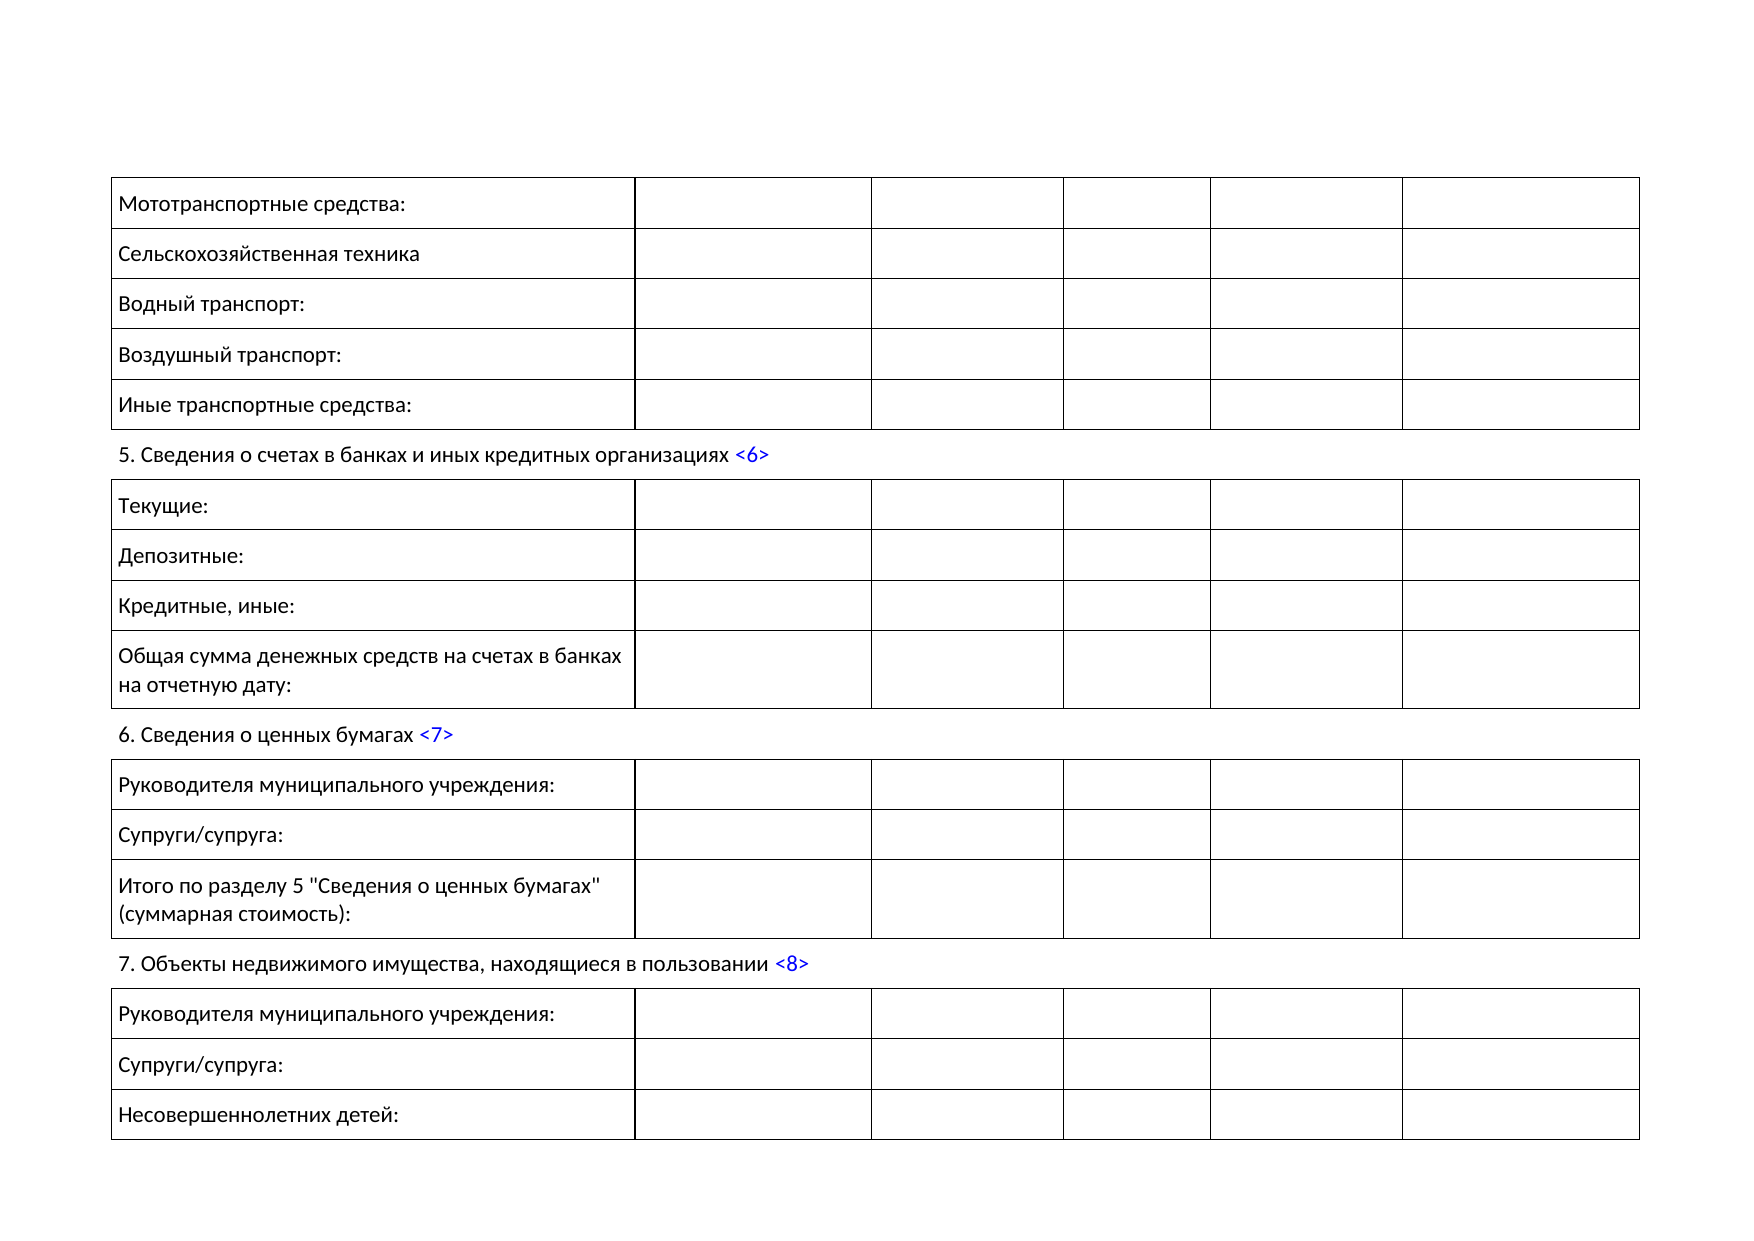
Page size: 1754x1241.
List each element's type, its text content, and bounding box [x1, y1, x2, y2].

table_cell [1211, 380, 1402, 429]
table_cell [872, 810, 1063, 859]
table_cell [1403, 1039, 1639, 1088]
table_cell Текущие: [112, 480, 634, 529]
table_cell [872, 178, 1063, 227]
table_cell [1064, 229, 1210, 278]
table_cell [1211, 810, 1402, 859]
table_cell [872, 760, 1063, 809]
table_cell [1064, 530, 1210, 580]
table_cell Иные транспортные средства: [112, 380, 634, 429]
table_cell [1211, 1090, 1402, 1139]
table_cell [1403, 279, 1639, 328]
table_cell Сельскохозяйственная техника [112, 229, 634, 278]
table_cell [1403, 1090, 1639, 1139]
table_cell [1064, 760, 1210, 809]
table_cell Итого по разделу 5 "Сведения о ценных бумагах" (суммарная стоимость): [112, 860, 634, 938]
table_cell [1064, 631, 1210, 708]
table_cell [636, 480, 871, 529]
table_cell Мототранспортные средства: [112, 178, 634, 227]
table_cell [872, 1039, 1063, 1088]
table_cell [872, 329, 1063, 378]
table_cell [1211, 279, 1402, 328]
table_cell [636, 380, 871, 429]
table_cell [872, 530, 1063, 580]
table_cell 5. Сведения о счетах в банках и иных кредитных организациях <6> [112, 430, 1639, 479]
table_cell [1211, 989, 1402, 1038]
table_cell [1403, 631, 1639, 708]
table_cell [872, 860, 1063, 938]
table_cell [1211, 760, 1402, 809]
table_cell [1064, 329, 1210, 378]
table_cell [1403, 530, 1639, 580]
table_cell 6. Сведения о ценных бумагах <7> [112, 709, 1639, 759]
table_cell [1064, 480, 1210, 529]
table_cell [636, 178, 871, 227]
table_cell Супруги/супруга: [112, 1039, 634, 1088]
table_cell [1064, 810, 1210, 859]
table_cell [636, 631, 871, 708]
table_cell [1211, 581, 1402, 630]
table_cell [636, 760, 871, 809]
table_cell [1211, 530, 1402, 580]
table_cell [1403, 989, 1639, 1038]
table_cell [636, 810, 871, 859]
table_cell [1211, 229, 1402, 278]
table_cell [1211, 480, 1402, 529]
table_cell Руководителя муниципального учреждения: [112, 989, 634, 1038]
table_cell Кредитные, иные: [112, 581, 634, 630]
table_cell Депозитные: [112, 530, 634, 580]
table_cell Руководителя муниципального учреждения: [112, 760, 634, 809]
table_cell [872, 480, 1063, 529]
table_cell [1211, 329, 1402, 378]
table_cell [1403, 329, 1639, 378]
table_cell 7. Объекты недвижимого имущества, находящиеся в пользовании <8> [112, 939, 1639, 988]
table_cell [1211, 1039, 1402, 1088]
table_cell Общая сумма денежных средств на счетах в банках на отчетную дату: [112, 631, 634, 708]
table_cell [1403, 581, 1639, 630]
table_cell [1403, 480, 1639, 529]
table_cell [1064, 581, 1210, 630]
table_cell [1064, 860, 1210, 938]
table_cell [1403, 229, 1639, 278]
table_cell [872, 380, 1063, 429]
table_cell [1403, 810, 1639, 859]
table_cell [1064, 178, 1210, 227]
table_cell [872, 989, 1063, 1038]
table_cell [1064, 1039, 1210, 1088]
table_cell [872, 279, 1063, 328]
table_cell [636, 279, 871, 328]
table_cell [1403, 860, 1639, 938]
table_cell [1064, 380, 1210, 429]
table_cell [636, 581, 871, 630]
table_cell [1403, 760, 1639, 809]
table_cell [636, 530, 871, 580]
table_cell [1211, 178, 1402, 227]
table_cell [872, 581, 1063, 630]
table_cell Супруги/супруга: [112, 810, 634, 859]
table_cell [872, 631, 1063, 708]
table_cell [872, 1090, 1063, 1139]
table_cell [1064, 989, 1210, 1038]
table_cell [1064, 279, 1210, 328]
table_cell [1403, 178, 1639, 227]
table_cell [636, 229, 871, 278]
table_cell [1211, 860, 1402, 938]
table_cell [636, 989, 871, 1038]
table_cell [1211, 631, 1402, 708]
table_cell [1064, 1090, 1210, 1139]
table_cell Несовершеннолетних детей: [112, 1090, 634, 1139]
table_cell [636, 1090, 871, 1139]
table_cell [636, 1039, 871, 1088]
table_cell [636, 860, 871, 938]
table_cell Воздушный транспорт: [112, 329, 634, 378]
table_cell Водный транспорт: [112, 279, 634, 328]
table_cell [636, 329, 871, 378]
table_cell [872, 229, 1063, 278]
table_cell [1403, 380, 1639, 429]
